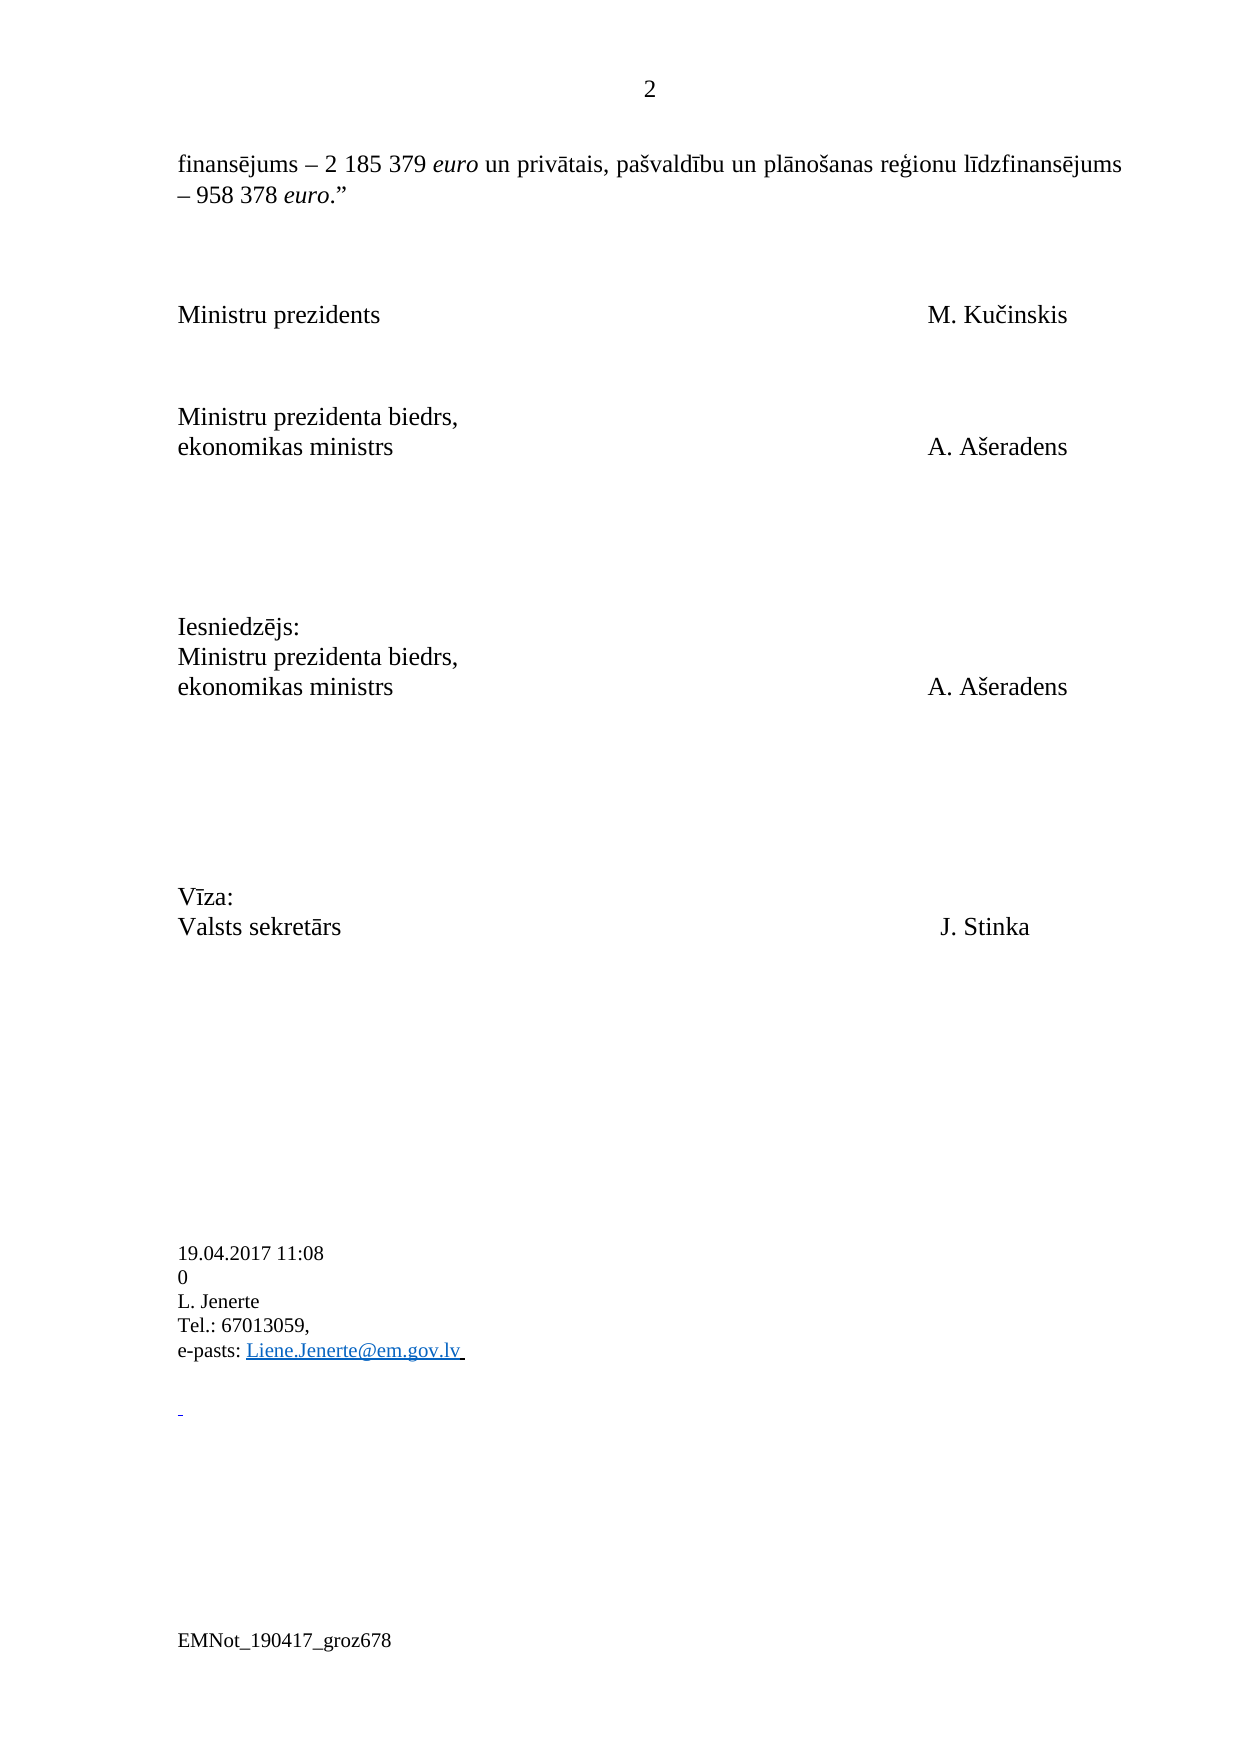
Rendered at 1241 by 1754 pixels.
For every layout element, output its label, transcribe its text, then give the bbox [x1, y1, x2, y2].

text Tel.: 67013059, [177, 1313, 1122, 1337]
text 19.04.2017 11:08 [177, 1241, 1122, 1265]
text L. Jenerte [177, 1289, 1122, 1313]
text Vīza: [177, 881, 1122, 911]
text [177, 148, 1122, 209]
text ekonomikas ministrs A. Ašeradens [177, 671, 1122, 701]
text Ministru prezidenta biedrs, [177, 401, 1122, 431]
text Ministru prezidents M. Kučinskis [177, 299, 1122, 329]
text ekonomikas ministrs A. Ašeradens [177, 431, 1122, 461]
text e-pasts: Liene.Jenerte@em.gov.lv [177, 1337, 1122, 1362]
text Ministru prezidenta biedrs, [177, 641, 1122, 671]
text Valsts sekretārs J. Stinka [177, 911, 1122, 941]
text 386 [177, 1265, 1122, 1289]
text Iesniedzējs: [177, 611, 1122, 641]
